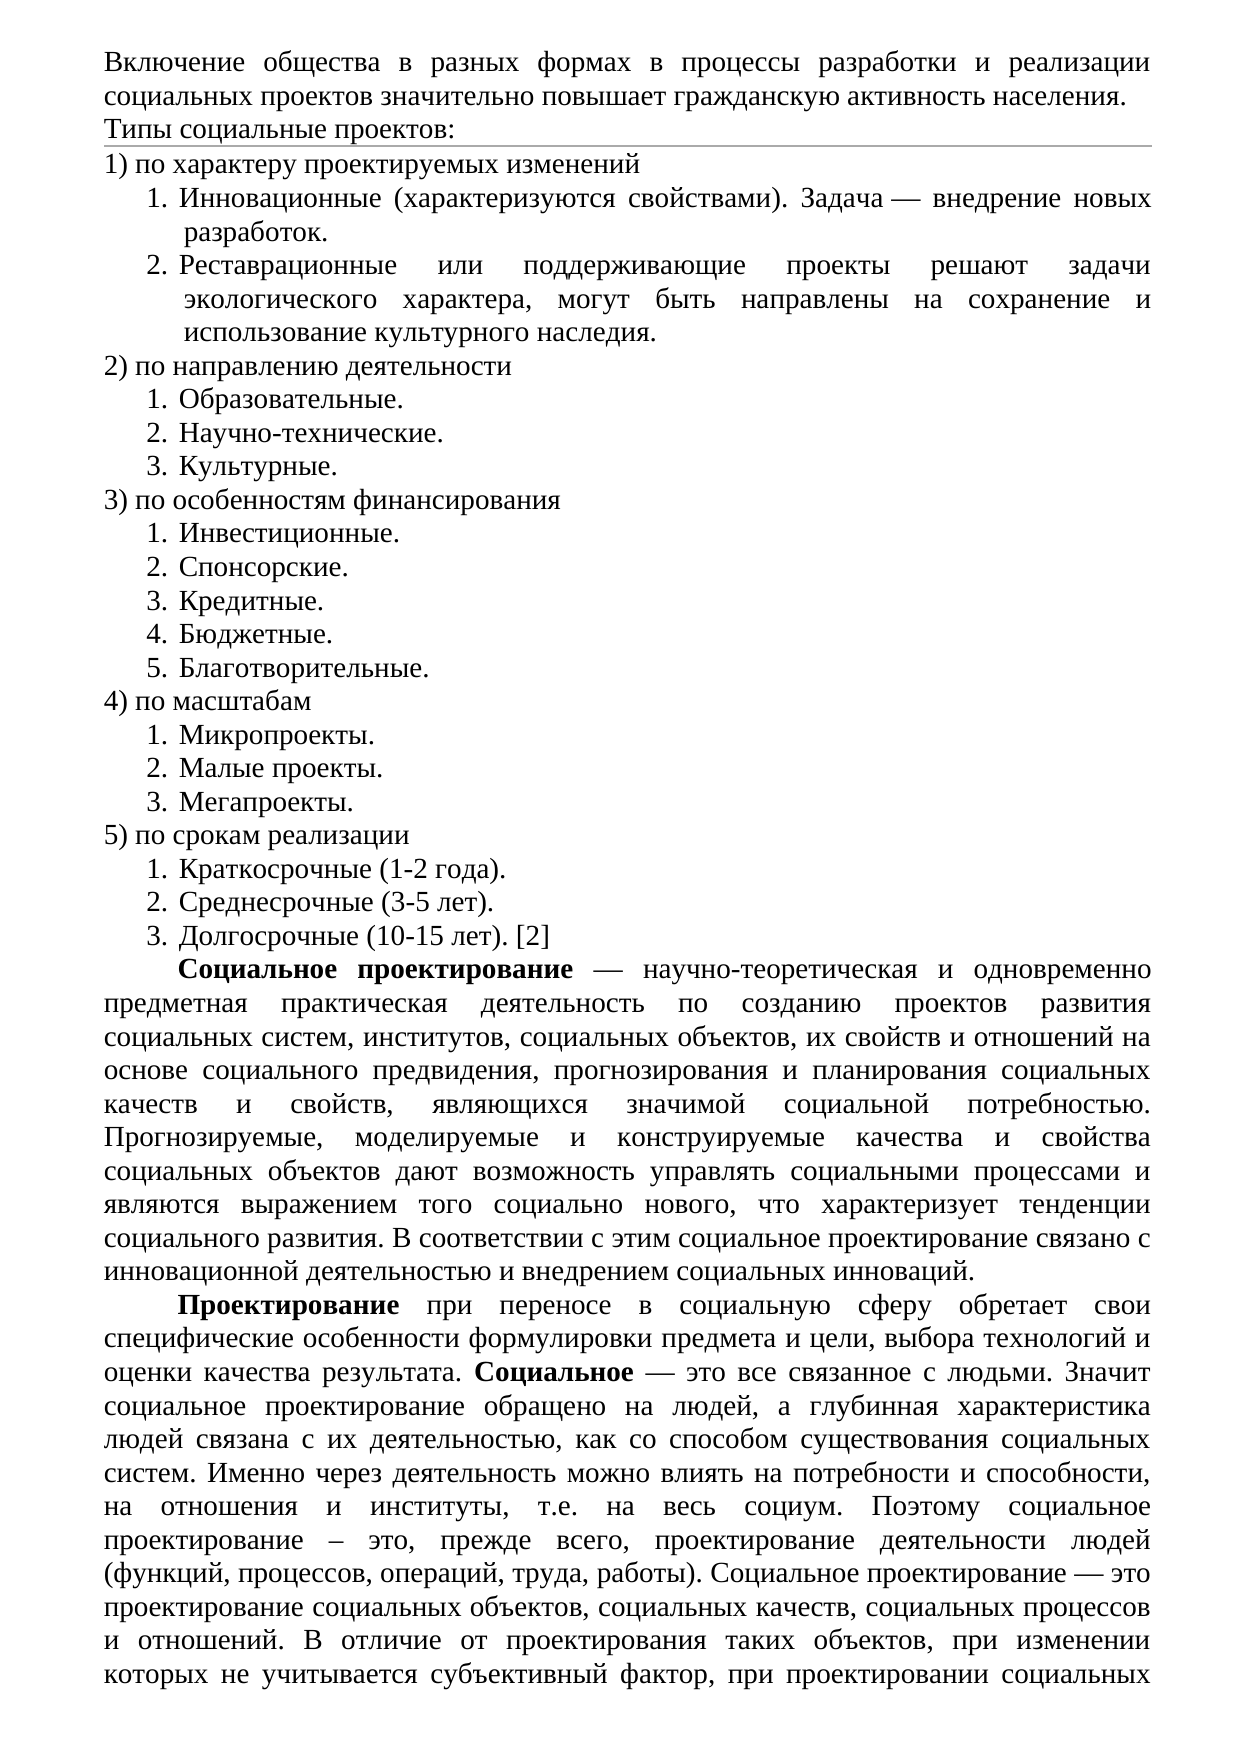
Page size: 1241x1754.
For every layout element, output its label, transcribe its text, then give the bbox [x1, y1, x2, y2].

list Микропроекты. [146, 717, 1152, 750]
list Кредитные. [146, 583, 1152, 616]
list Среднесрочные (3-5 лет). [146, 884, 1152, 918]
list Бюджетные. [146, 616, 1152, 650]
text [103, 44, 1152, 111]
list Научно-технические. [146, 415, 1152, 448]
list Долгосрочные (10-15 лет). [2] [146, 918, 1152, 952]
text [103, 1287, 1152, 1689]
list Культурные. [146, 448, 1152, 482]
list Образовательные. [146, 381, 1152, 415]
list Малые проекты. [146, 750, 1152, 784]
text 5) по срокам реализации [103, 817, 1152, 851]
list Инвестиционные. [146, 516, 1152, 549]
text 2) по направлению деятельности [103, 348, 1152, 381]
text Типы социальные проектов: [103, 111, 1152, 147]
text 1) по характеру проектируемых изменений [103, 147, 1152, 180]
list Инновационные (характеризуются свойствами). Задача — внедрение новых разработок. [146, 180, 1152, 247]
text 4) по масштабам [103, 683, 1152, 717]
list Спонсорские. [146, 549, 1152, 583]
list Реставрационные или поддерживающие проекты решают задачи экологического характера, могут быть направлены на сохранение и использование культурного наследия. [146, 247, 1152, 348]
list Мегапроекты. [146, 784, 1152, 817]
list Краткосрочные (1-2 года). [146, 851, 1152, 884]
text 3) по особенностям финансирования [103, 482, 1152, 516]
text Социальное проектирование — научно-теоретическая и одновременно предметная практическая деятельность по созданию проектов развития социальных систем, институтов, социальных объектов, их свойств и отношений на основе социального предвидения, прогнозирования и планирования социальных качеств и свойств, являющихся значимой социальной потребностью. Прогнозируемые, моделируемые и конструируемые качества и свойства социальных объектов дают возможность управлять социальными процессами и являются выражением того социально нового, что характеризует тенденции социального развития. В соответствии с этим социальное проектирование связано с инновационной деятельностью и внедрением социальных инноваций. [103, 952, 1152, 1287]
list Благотворительные. [146, 650, 1152, 683]
